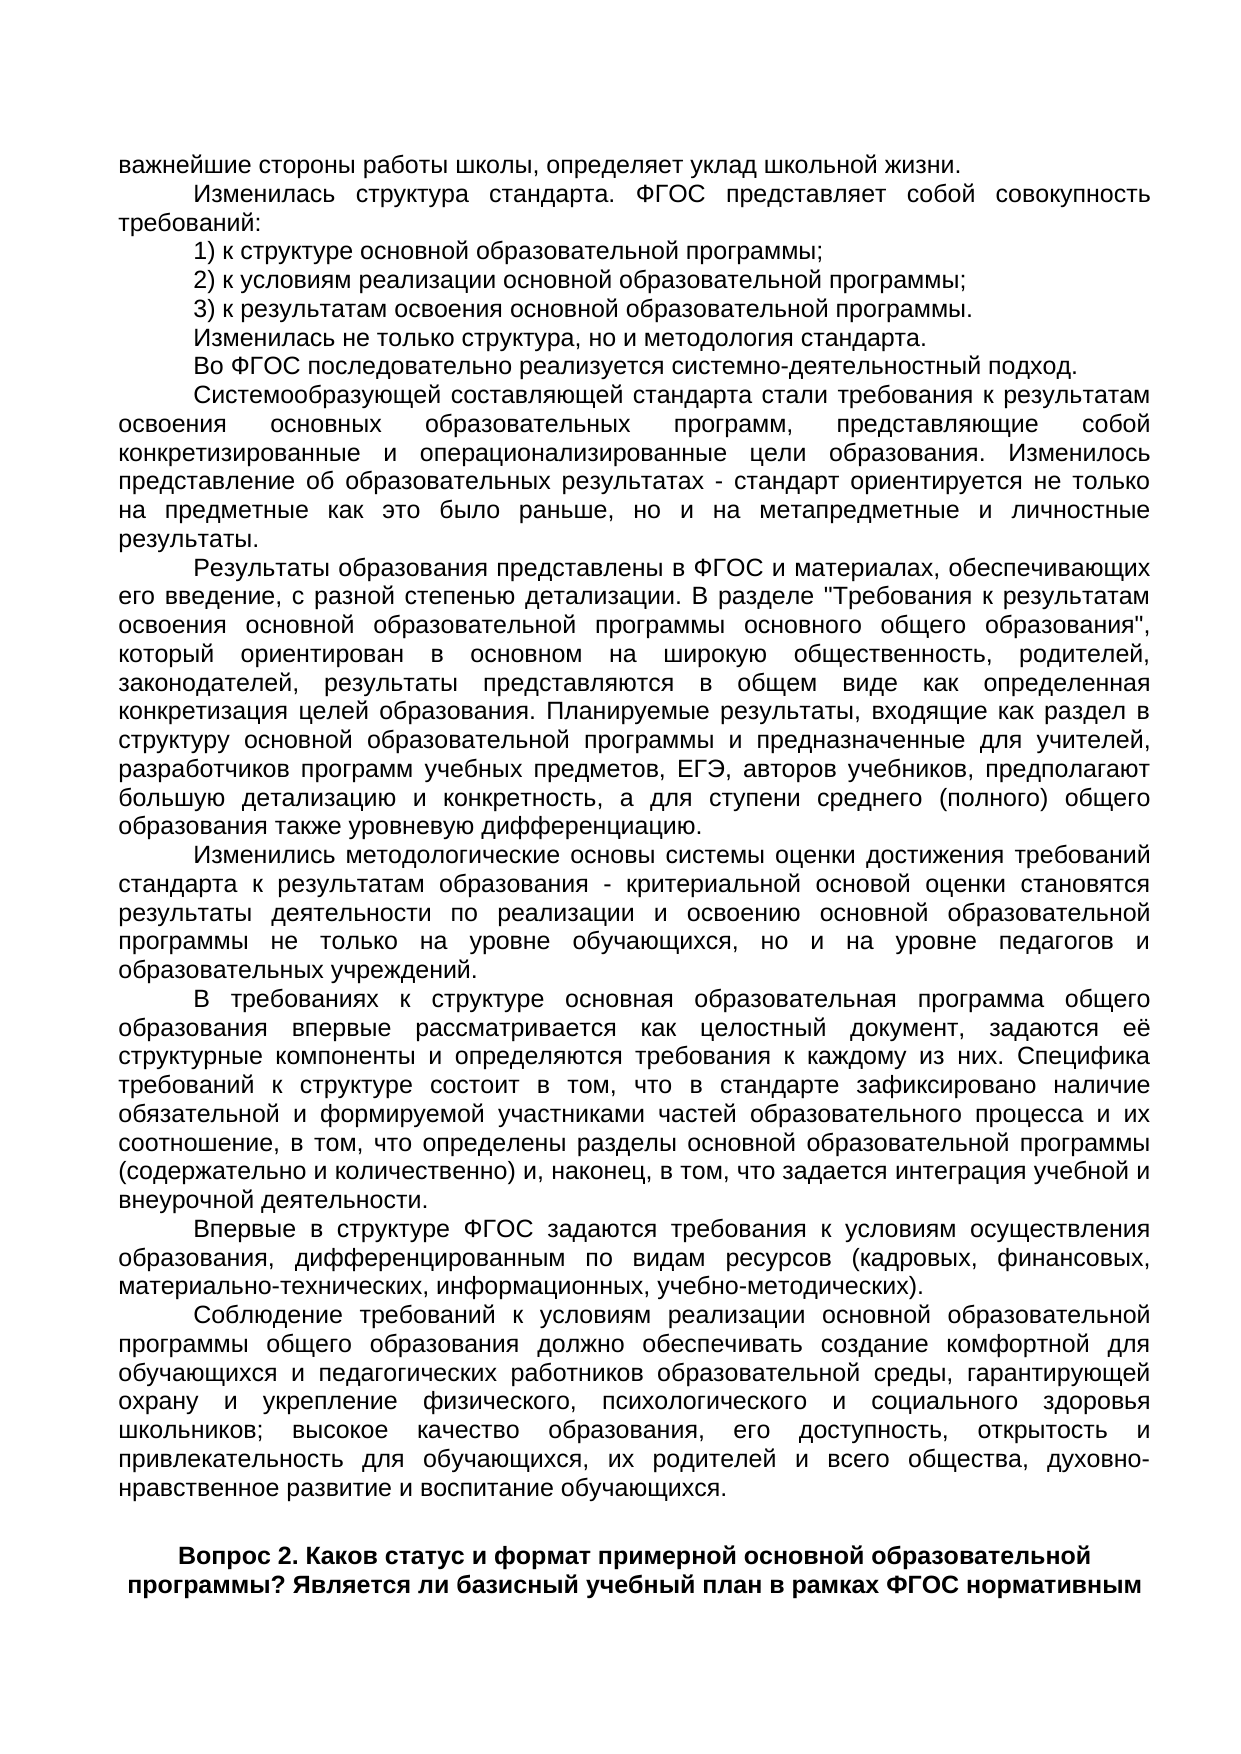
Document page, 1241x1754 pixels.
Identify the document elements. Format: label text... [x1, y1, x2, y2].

text Во ФГОС последовательно реализуется системно-деятельностный подход. [118, 351, 1152, 380]
text 2) к условиям реализации основной образовательной программы; [118, 265, 1152, 294]
text В требованиях к структуре основная образовательная программа общего образования впервые рассматривается как целостный документ, задаются её структурные компоненты и определяются требования к каждому из них. Специфика требований к структуре состоит в том, что в стандарте зафиксировано наличие обязательной и формируемой участниками частей образовательного процесса и их соотношение, в том, что определены разделы основной образовательной программы (содержательно и количественно) и, наконец, в том, что задается интеграция учебной и внеурочной деятельности. [118, 984, 1152, 1214]
text Результаты образования представлены в ФГОС и материалах, обеспечивающих его введение, с разной степенью детализации. В разделе "Требования к результатам освоения основной образовательной программы основного общего образования", который ориентирован в основном на широкую общественность, родителей, законодателей, результаты представляются в общем виде как определенная конкретизация целей образования. Планируемые результаты, входящие как раздел в структуру основной образовательной программы и предназначенные для учителей, разработчиков программ учебных предметов, ЕГЭ, авторов учебников, предполагают большую детализацию и конкретность, а для ступени среднего (полного) общего образования также уровневую дифференциацию. [118, 552, 1152, 840]
text Изменились методологические основы системы оценки достижения требований стандарта к результатам образования - критериальной основой оценки становятся результаты деятельности по реализации и освоению основной образовательной программы не только на уровне обучающихся, но и на уровне педагогов и образовательных учреждений. [118, 840, 1152, 984]
text Системообразующей составляющей стандарта стали требования к результатам освоения основных образовательных программ, представляющие собой конкретизированные и операционализированные цели образования. Изменилось представление об образовательных результатах - стандарт ориентируется не только на предметные как это было раньше, но и на метапредметные и личностные результаты. [118, 380, 1152, 552]
text 1) к структуре основной образовательной программы; [118, 236, 1152, 265]
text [118, 150, 1152, 179]
text Изменилась структура стандарта. ФГОС представляет собой совокупность требований: [118, 179, 1152, 236]
text Соблюдение требований к условиям реализации основной образовательной программы общего образования должно обеспечивать создание комфортной для обучающихся и педагогических работников образовательной среды, гарантирующей охрану и укрепление физического, психологического и социального здоровья школьников; высокое качество образования, его доступность, открытость и привлекательность для обучающихся, их родителей и всего общества, духовно-нравственное развитие и воспитание обучающихся. [118, 1300, 1152, 1501]
text Изменилась не только структура, но и методология стандарта. [118, 322, 1152, 351]
text Впервые в структуре ФГОС задаются требования к условиям осуществления образования, дифференцированным по видам ресурсов (кадровых, финансовых, материально-технических, информационных, учебно-методических). [118, 1214, 1152, 1300]
text 3) к результатам освоения основной образовательной программы. [118, 294, 1152, 322]
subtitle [118, 1541, 1152, 1599]
